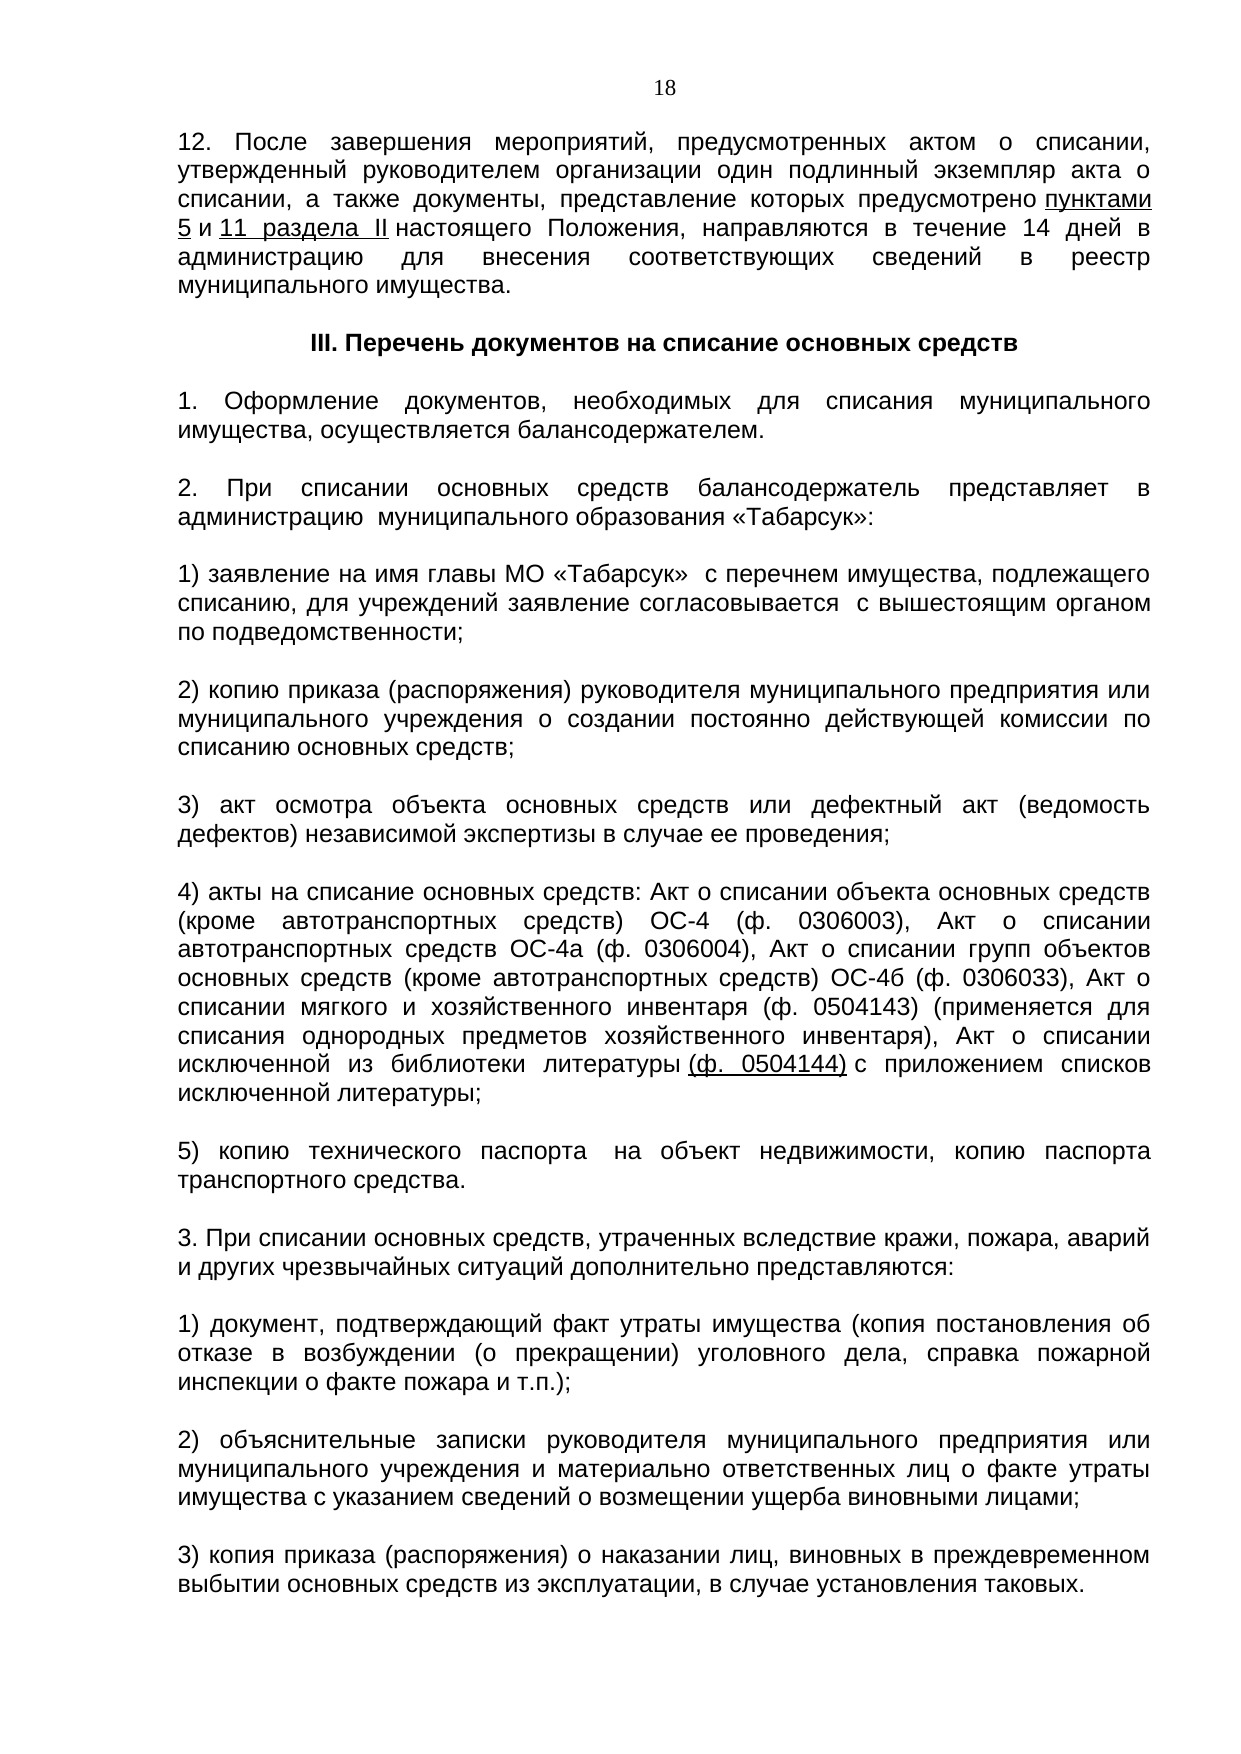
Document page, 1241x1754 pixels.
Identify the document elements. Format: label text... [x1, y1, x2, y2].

text 12. После завершения мероприятий, предусмотренных актом о списании, утвержденный руководителем организации один подлинный экземпляр акта о списании, а также документы, представление которых предусмотрено пунктами 5 и 11 раздела II настоящего Положения, направляются в течение 14 дней в администрацию для внесения соответствующих сведений в реестр муниципального имущества. [177, 126, 1152, 299]
text 1) заявление на имя главы МО «Табарсук» с перечнем имущества, подлежащего списанию, для учреждений заявление согласовывается с вышестоящим органом по подведомственности; [177, 559, 1152, 646]
text 2) объяснительные записки руководителя муниципального предприятия или муниципального учреждения и материально ответственных лиц о факте утраты имущества с указанием сведений о возмещении ущерба виновными лицами; [177, 1425, 1152, 1511]
text III. Перечень документов на списание основных средств [177, 328, 1152, 357]
text 1) документ, подтверждающий факт утраты имущества (копия постановления об отказе в возбуждении (о прекращении) уголовного дела, справка пожарной инспекции о факте пожара и т.п.); [177, 1309, 1152, 1396]
text 4) акты на списание основных средств: Акт о списании объекта основных средств (кроме автотранспортных средств) ОС-4 (ф. 0306003), Акт о списании автотранспортных средств ОС-4а (ф. 0306004), Акт о списании групп объектов основных средств (кроме автотранспортных средств) ОС-4б (ф. 0306033), Акт о списании мягкого и хозяйственного инвентаря (ф. 0504143) (применяется для списания однородных предметов хозяйственного инвентаря), Акт о списании исключенной из библиотеки литературы (ф. 0504144) с приложением списков исключенной литературы; [177, 877, 1152, 1107]
text 1. Оформление документов, необходимых для списания муниципального имущества, осуществляется балансодержателем. [177, 386, 1152, 443]
text 5) копию технического паспорта на объект недвижимости, копию паспорта транспортного средства. [177, 1136, 1152, 1193]
text 3) акт осмотра объекта основных средств или дефектный акт (ведомость дефектов) независимой экспертизы в случае ее проведения; [177, 790, 1152, 848]
text 3. При списании основных средств, утраченных вследствие кражи, пожара, аварий и других чрезвычайных ситуаций дополнительно представляются: [177, 1223, 1152, 1280]
text 3) копия приказа (распоряжения) о наказании лиц, виновных в преждевременном выбытии основных средств из эксплуатации, в случае установления таковых. [177, 1540, 1152, 1598]
text 2) копию приказа (распоряжения) руководителя муниципального предприятия или муниципального учреждения о создании постоянно действующей комиссии по списанию основных средств; [177, 675, 1152, 761]
text 2. При списании основных средств балансодержатель представляет в администрацию муниципального образования «Табарсук»: [177, 473, 1152, 530]
